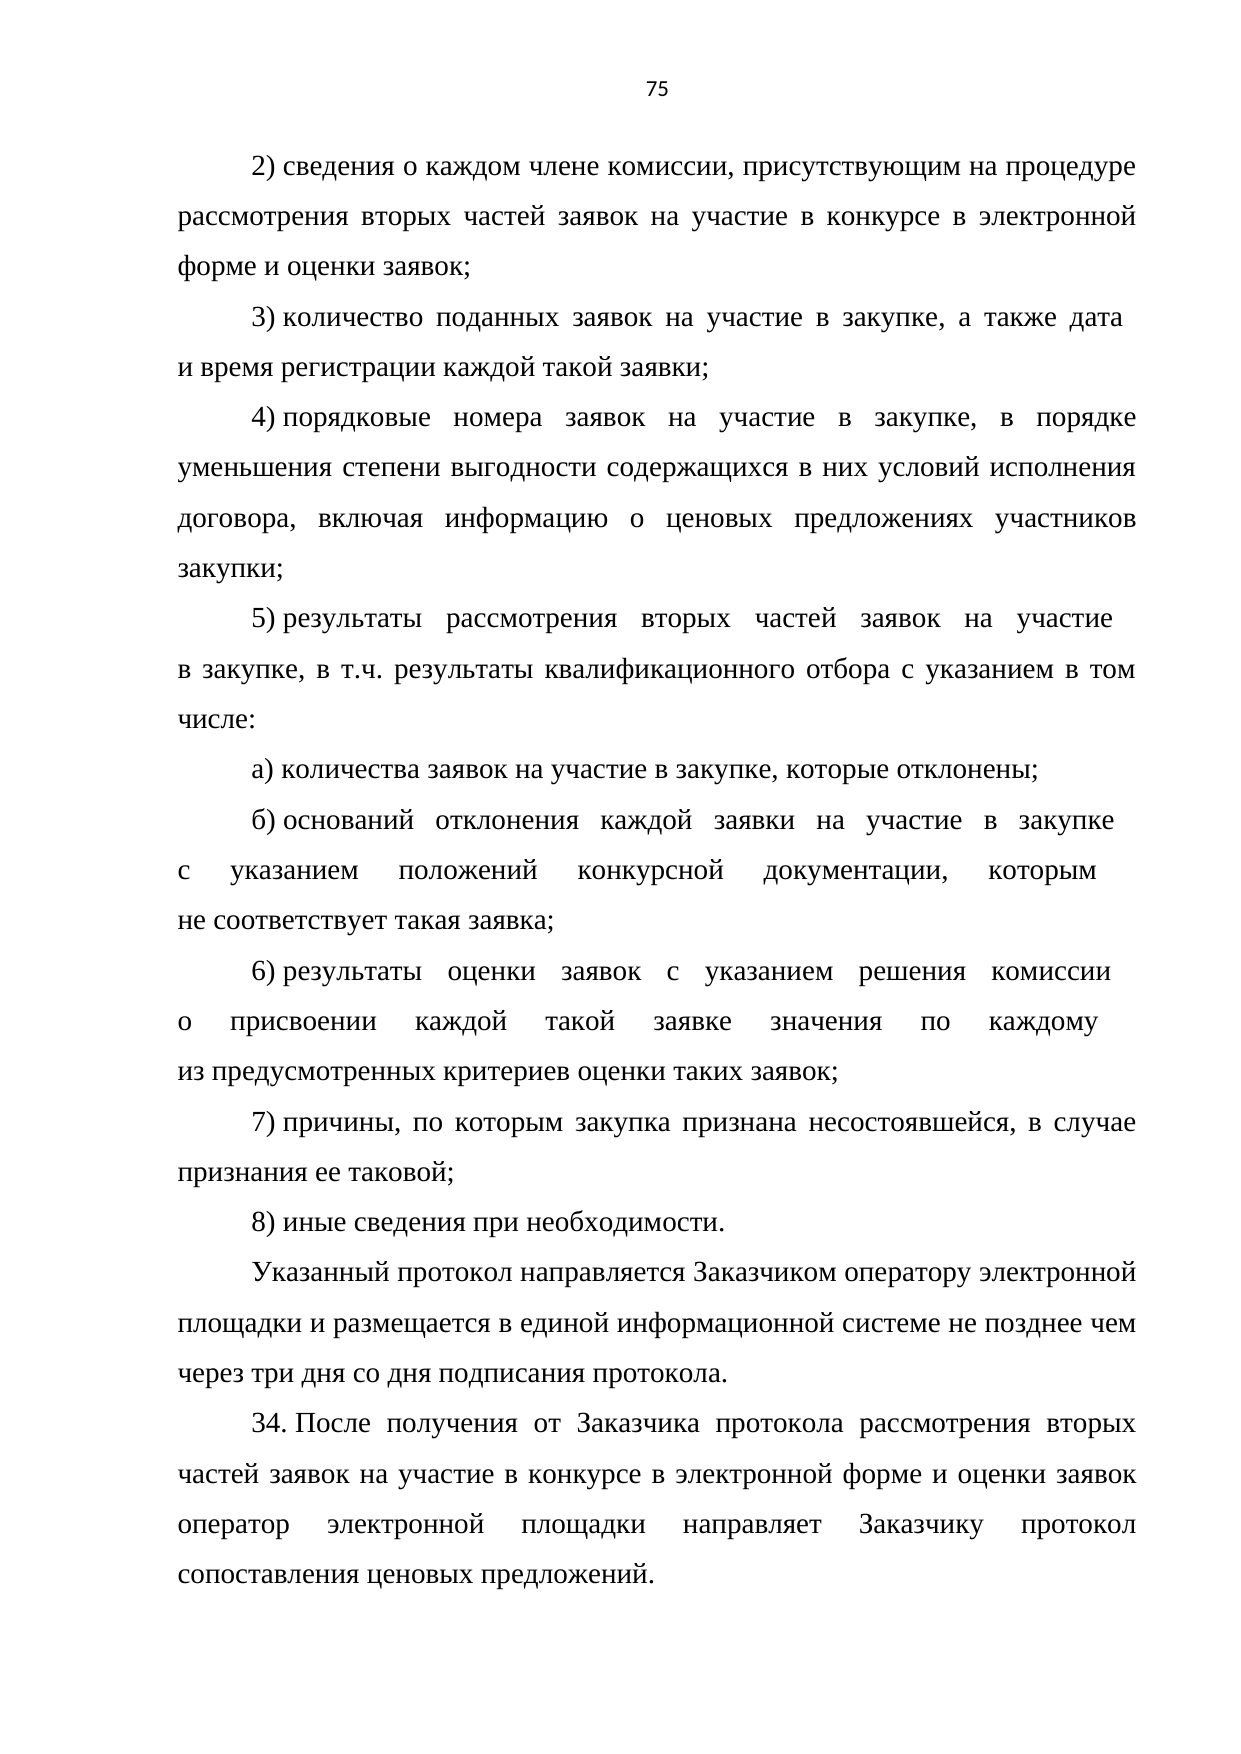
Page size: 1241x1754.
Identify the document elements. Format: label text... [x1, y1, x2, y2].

text Указанный протокол направляется Заказчиком оператору электронной площадки и размещается в единой информационной системе не позднее чем через три дня со дня подписания протокола. [177, 1254, 1137, 1389]
text 7) причины, по которым закупка признана несостоявшейся, в случае признания ее таковой; [177, 1104, 1137, 1187]
text 6) результаты оценки заявок с указанием решения комиссии о присвоении каждой такой заявке значения по каждому из предусмотренных критериев оценки таких заявок; [177, 953, 1137, 1087]
text 5) результаты рассмотрения вторых частей заявок на участие в закупке, в т.ч. результаты квалификационного отбора с указанием в том числе: [177, 601, 1137, 735]
text 8) иные сведения при необходимости. [177, 1204, 1137, 1238]
text 34. После получения от Заказчика протокола рассмотрения вторых частей заявок на участие в конкурсе в электронной форме и оценки заявок оператор электронной площадки направляет Заказчику протокол сопоставления ценовых предложений. [177, 1406, 1137, 1590]
text 2) сведения о каждом члене комиссии, присутствующим на процедуре рассмотрения вторых частей заявок на участие в конкурсе в электронной форме и оценки заявок; [177, 148, 1137, 282]
text 4) порядковые номера заявок на участие в закупке, в порядке уменьшения степени выгодности содержащихся в них условий исполнения договора, включая информацию о ценовых предложениях участников закупки; [177, 399, 1137, 584]
text 3) количество поданных заявок на участие в закупке, а также дата и время регистрации каждой такой заявки; [177, 299, 1137, 382]
text а) количества заявок на участие в закупке, которые отклонены; [177, 751, 1137, 785]
text б) оснований отклонения каждой заявки на участие в закупке с указанием положений конкурсной документации, которым не соответствует такая заявка; [177, 802, 1137, 936]
